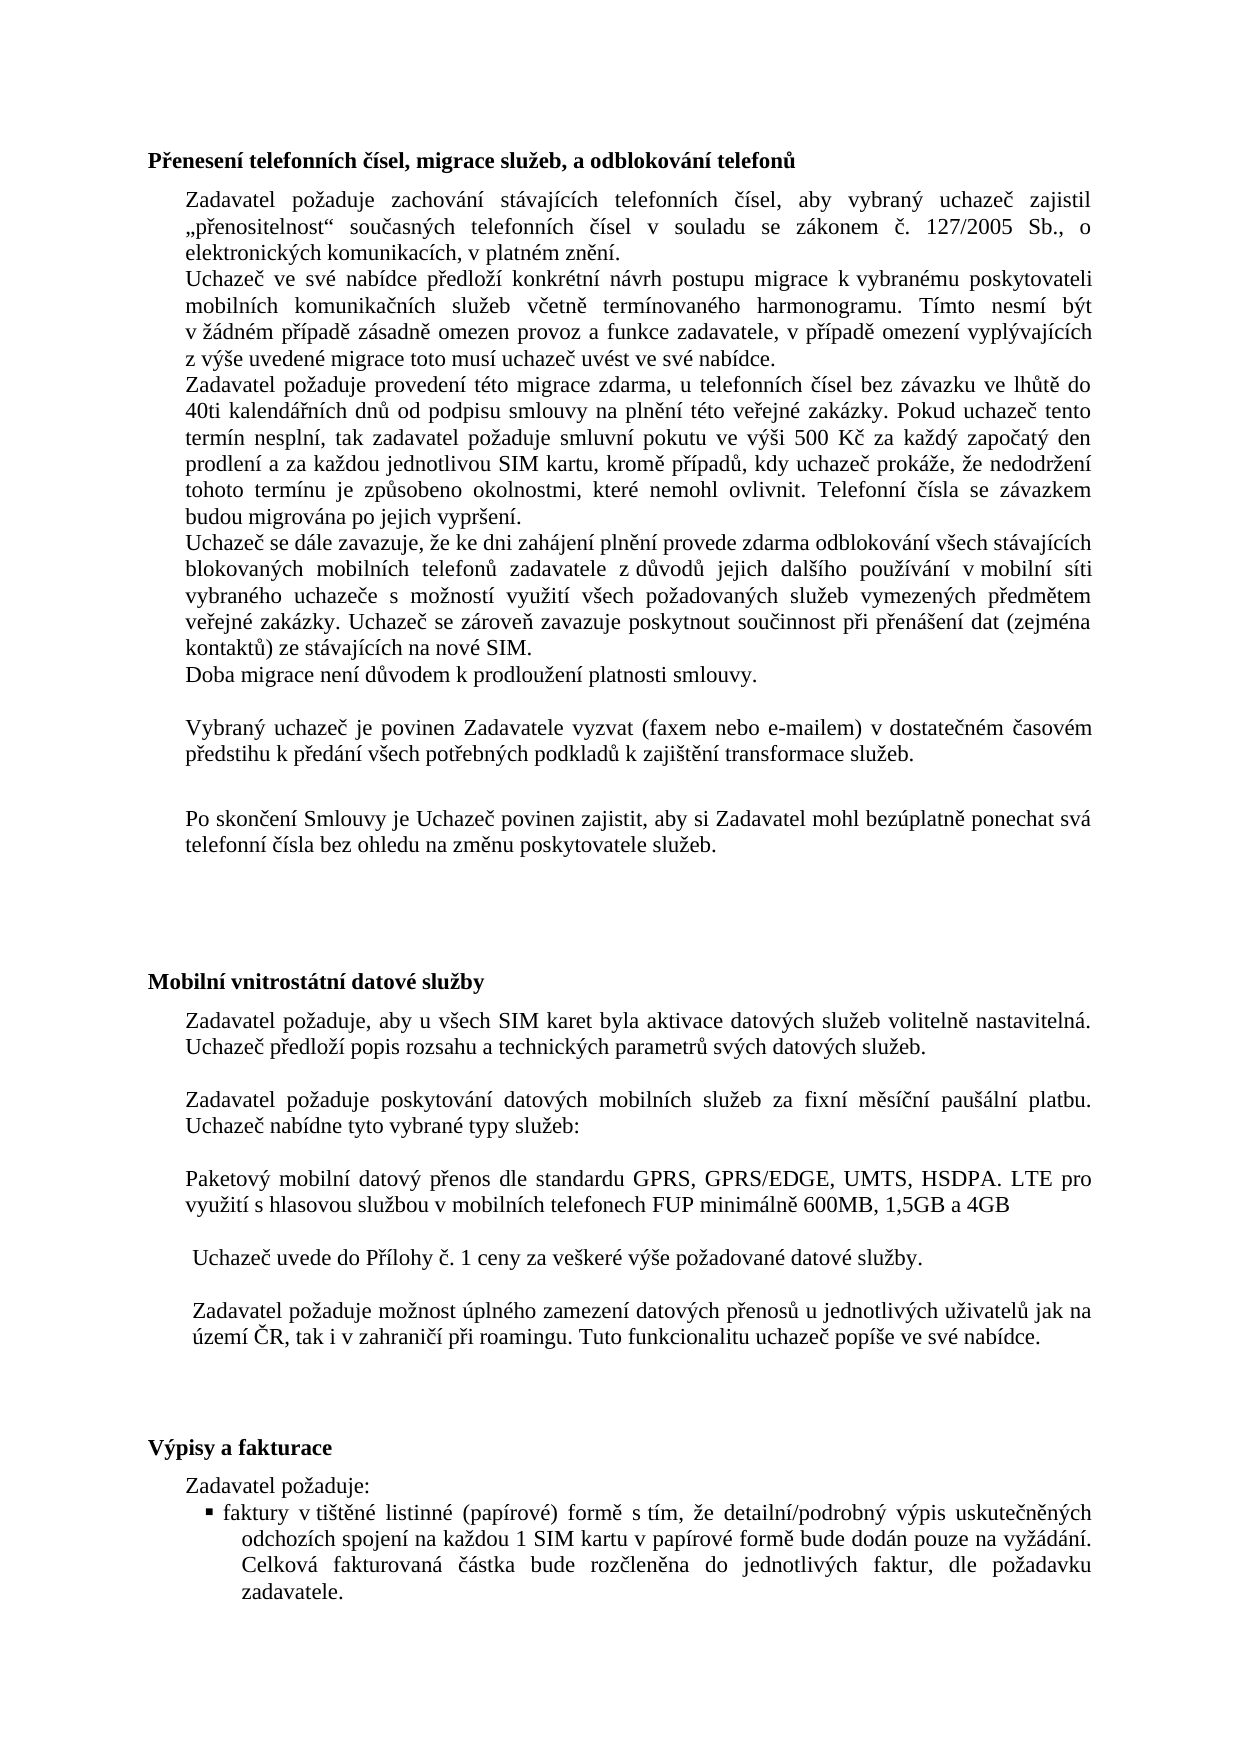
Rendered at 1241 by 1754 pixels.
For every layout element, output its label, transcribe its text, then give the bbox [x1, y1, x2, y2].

subtitle Mobilní vnitrostátní datové služby [148, 968, 1093, 994]
text Zadavatel požaduje provedení této migrace zdarma, u telefonních čísel bez závazku ve lhůtě do 40ti kalendářních dnů od podpisu smlouvy na plnění této veřejné zakázky. Pokud uchazeč tento termín nesplní, tak zadavatel požaduje smluvní pokutu ve výši 500 Kč za každý započatý den prodlení a za každou jednotlivou SIM kartu, kromě případů, kdy uchazeč prokáže, že nedodržení tohoto termínu je způsobeno okolnostmi, které nemohl ovlivnit. Telefonní čísla se závazkem budou migrována po jejich vypršení. [185, 371, 1093, 529]
list Uchazeč uvede do Přílohy č. 1 ceny za veškeré výše požadované datové služby. [192, 1244, 1093, 1271]
list Zadavatel požaduje možnost úplného zamezení datových přenosů u jednotlivých uživatelů jak na území ČR, tak i v zahraničí při roamingu. Tuto funkcionalitu uchazeč popíše ve své nabídce. [192, 1297, 1093, 1349]
text Uchazeč ve své nabídce předloží konkrétní návrh postupu migrace k vybranému poskytovateli mobilních komunikačních služeb včetně termínovaného harmonogramu. Tímto nesmí být v žádném případě zásadně omezen provoz a funkce zadavatele, v případě omezení vyplývajících z výše uvedené migrace toto musí uchazeč uvést ve své nabídce. [185, 266, 1093, 371]
text Vybraný uchazeč je povinen Zadavatele vyzvat (faxem nebo e-mailem) v dostatečném časovém předstihu k předání všech potřebných podkladů k zajištění transformace služeb. [185, 713, 1093, 766]
text Uchazeč se dále zavazuje, že ke dni zahájení plnění provede zdarma odblokování všech stávajících blokovaných mobilních telefonů zadavatele z důvodů jejich dalšího používání v mobilní síti vybraného uchazeče s možností využití všech požadovaných služeb vymezených předmětem veřejné zakázky. Uchazeč se zároveň zavazuje poskytnout součinnost při přenášení dat (zejména kontaktů) ze stávajících na nové SIM. [185, 529, 1093, 661]
subtitle Výpisy a fakturace [148, 1433, 1093, 1460]
list Zadavatel požaduje, aby u všech SIM karet byla aktivace datových služeb volitelně nastavitelná. Uchazeč předloží popis rozsahu a technických parametrů svých datových služeb. [185, 1007, 1093, 1060]
text Doba migrace není důvodem k prodloužení platnosti smlouvy. [148, 661, 1093, 687]
text Zadavatel požaduje: [148, 1472, 1093, 1499]
list Paketový mobilní datový přenos dle standardu GPRS, GPRS/EDGE, UMTS, HSDPA. LTE pro využití s hlasovou službou v mobilních telefonech FUP minimálně 600MB, 1,5GB a 4GB [185, 1165, 1093, 1218]
text Po skončení Smlouvy je Uchazeč povinen zajistit, aby si Zadavatel mohl bezúplatně ponechat svá telefonní čísla bez ohledu na změnu poskytovatele služeb. [185, 805, 1093, 858]
list Zadavatel požaduje poskytování datových mobilních služeb za fixní měsíční paušální platbu. Uchazeč nabídne tyto vybrané typy služeb: [185, 1086, 1093, 1139]
list faktury v tištěné listinné (papírové) formě s tím, že detailní/podrobný výpis uskutečněných odchozích spojení na každou 1 SIM kartu v papírové formě bude dodán pouze na vyžádání. Celková fakturovaná částka bude rozčleněna do jednotlivých faktur, dle požadavku zadavatele. [204, 1499, 1093, 1604]
text Zadavatel požaduje zachování stávajících telefonních čísel, aby vybraný uchazeč zajistil „přenositelnost“ současných telefonních čísel v souladu se zákonem č. 127/2005 Sb., o elektronických komunikacích, v platném znění. [185, 186, 1093, 266]
subtitle Přenesení telefonních čísel, migrace služeb, a odblokování telefonů [148, 148, 1093, 174]
